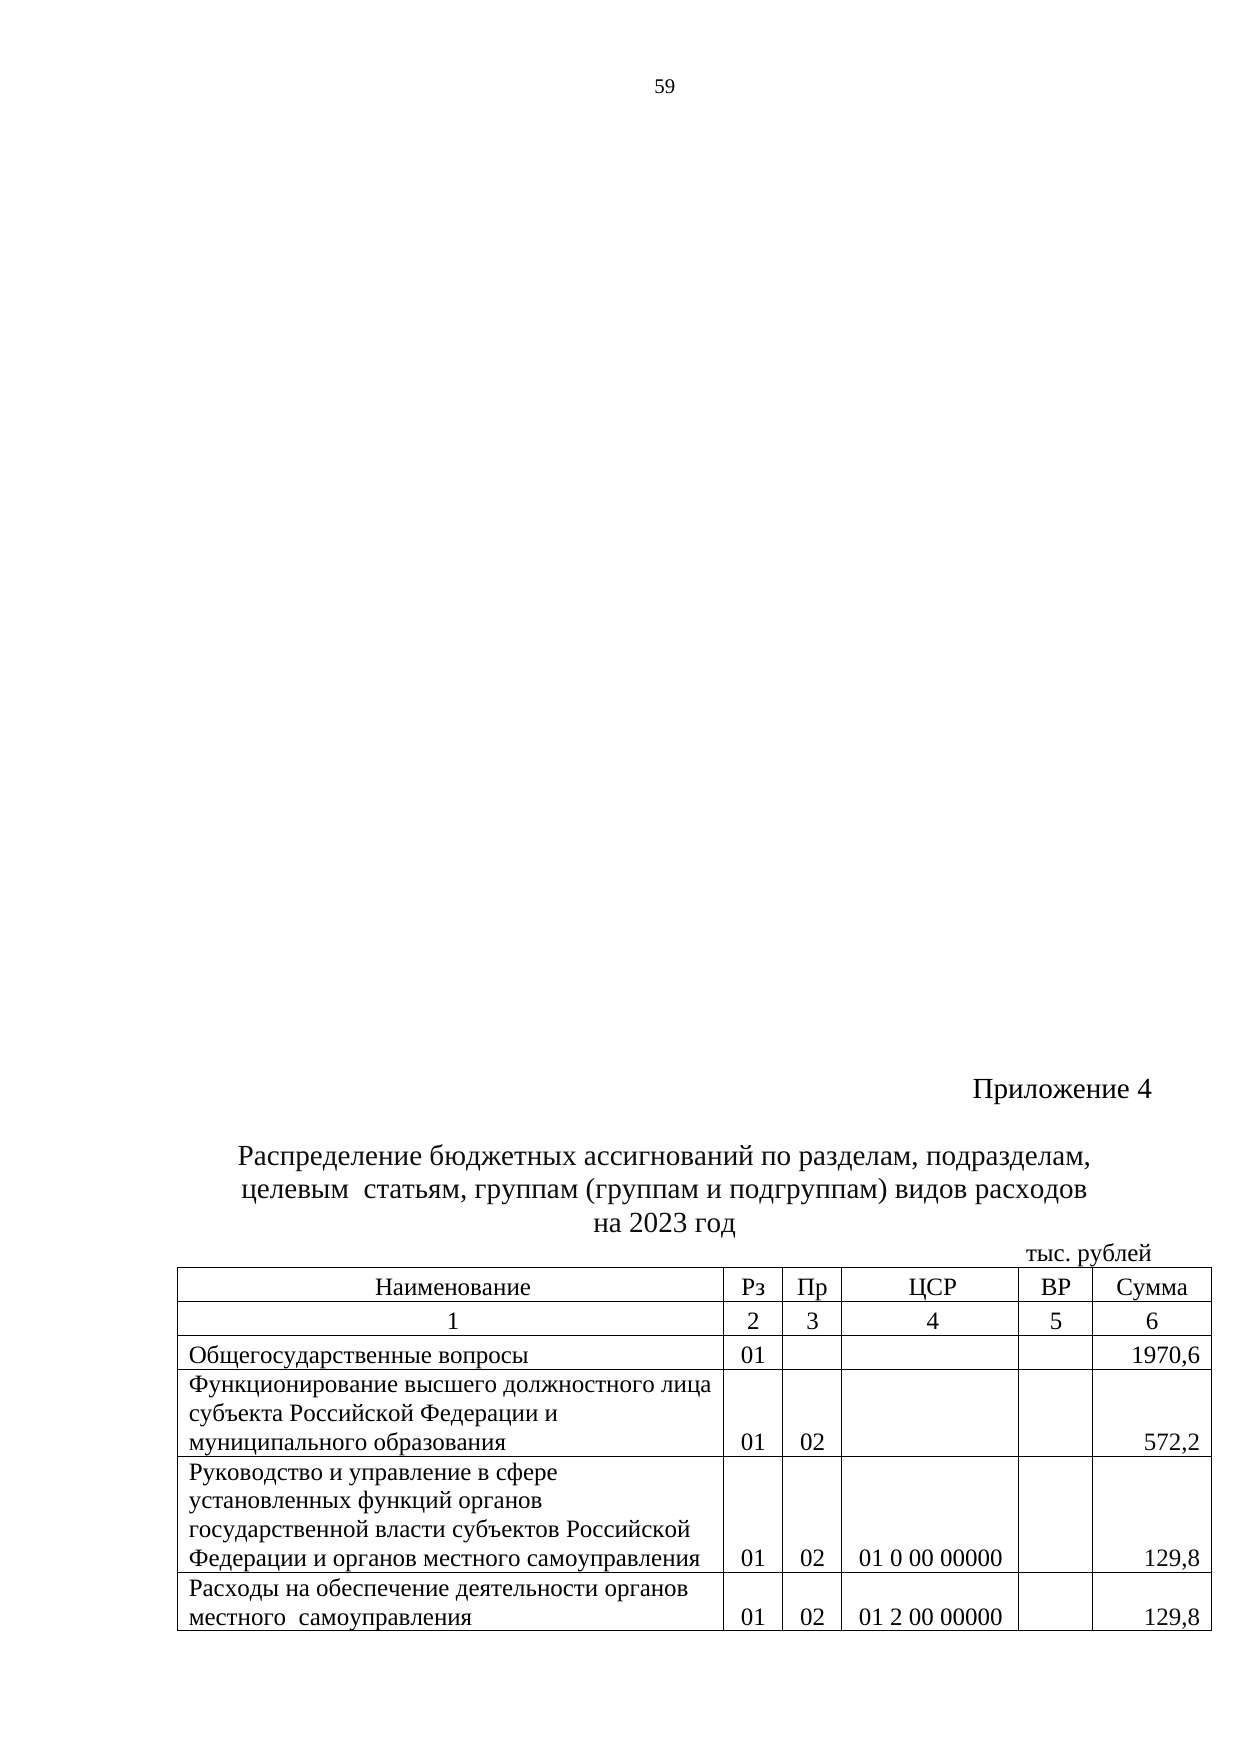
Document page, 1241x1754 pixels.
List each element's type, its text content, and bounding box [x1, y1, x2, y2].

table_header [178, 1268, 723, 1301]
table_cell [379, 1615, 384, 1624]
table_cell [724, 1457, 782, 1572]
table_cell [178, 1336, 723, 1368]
text Распределение бюджетных ассигнований по разделам, подразделам, [177, 1138, 1152, 1171]
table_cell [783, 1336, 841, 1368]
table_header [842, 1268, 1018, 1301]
text целевым статьям, группам (группам и подгруппам) видов расходов [177, 1171, 1152, 1205]
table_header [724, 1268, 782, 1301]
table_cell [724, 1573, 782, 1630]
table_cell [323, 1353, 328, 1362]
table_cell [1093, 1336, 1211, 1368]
text Приложение 4 [177, 1071, 1152, 1104]
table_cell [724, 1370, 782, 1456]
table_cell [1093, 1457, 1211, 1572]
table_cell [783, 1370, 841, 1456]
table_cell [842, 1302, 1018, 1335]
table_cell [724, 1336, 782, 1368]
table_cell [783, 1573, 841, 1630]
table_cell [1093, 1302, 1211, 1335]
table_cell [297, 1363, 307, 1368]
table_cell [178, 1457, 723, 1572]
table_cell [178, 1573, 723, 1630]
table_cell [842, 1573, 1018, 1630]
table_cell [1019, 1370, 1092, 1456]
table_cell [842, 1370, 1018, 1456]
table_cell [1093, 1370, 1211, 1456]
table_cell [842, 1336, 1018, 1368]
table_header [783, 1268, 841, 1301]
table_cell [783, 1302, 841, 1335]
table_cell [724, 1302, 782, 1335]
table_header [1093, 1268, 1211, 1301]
text тыс. рублей [177, 1238, 1152, 1267]
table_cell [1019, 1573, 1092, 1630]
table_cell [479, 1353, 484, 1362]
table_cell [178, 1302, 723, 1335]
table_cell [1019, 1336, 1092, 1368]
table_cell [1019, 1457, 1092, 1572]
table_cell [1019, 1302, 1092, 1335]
text на 2023 год [177, 1205, 1152, 1238]
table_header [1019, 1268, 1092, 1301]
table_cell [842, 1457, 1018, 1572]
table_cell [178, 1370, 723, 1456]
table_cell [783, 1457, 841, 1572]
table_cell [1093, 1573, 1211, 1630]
